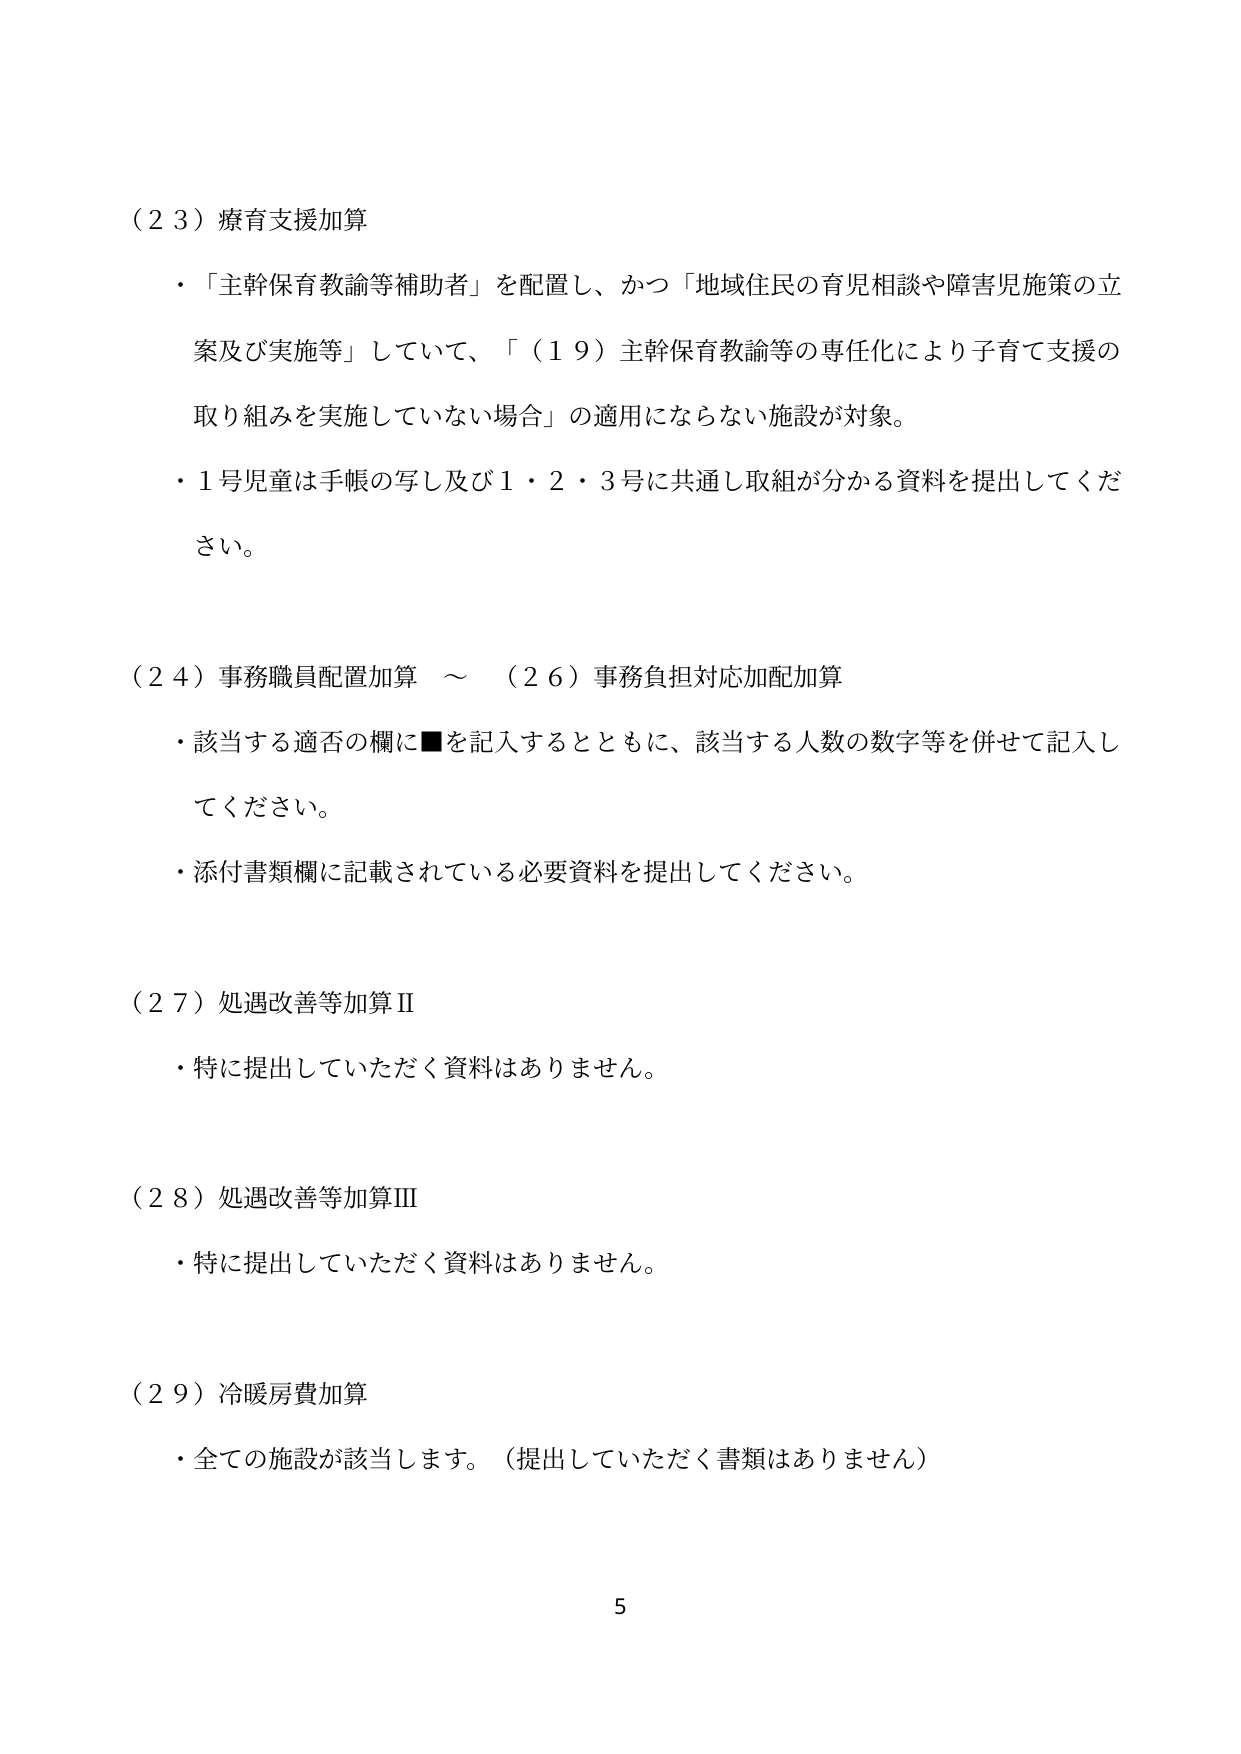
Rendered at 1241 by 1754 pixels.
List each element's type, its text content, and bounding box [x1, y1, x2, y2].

text （２４）事務職員配置加算 ～ （２６）事務負担対応加配加算 [118, 643, 1122, 708]
text ・添付書類欄に記載されている必要資料を提出してください。 [118, 838, 1122, 903]
text （２９）冷暖房費加算 [118, 1360, 1122, 1425]
text ・全ての施設が該当します。（提出していただく書類はありません） [118, 1425, 1122, 1490]
text ・特に提出していただく資料はありません。 [118, 1229, 1122, 1295]
text （２３）療育支援加算 [118, 186, 1122, 251]
text （２７）処遇改善等加算Ⅱ [118, 969, 1122, 1034]
text ・「主幹保育教諭等補助者」を配置し、かつ「地域住民の育児相談や障害児施策の立案及び実施等」していて、「（１９）主幹保育教諭等の専任化により子育て支援の取り組みを実施していない場合」の適用にならない施設が対象。 [118, 251, 1122, 447]
text ・特に提出していただく資料はありません。 [118, 1034, 1122, 1099]
text ・１号児童は手帳の写し及び１・２・３号に共通し取組が分かる資料を提出してください。 [118, 447, 1122, 577]
text ・該当する適否の欄に■を記入するとともに、該当する人数の数字等を併せて記入してください。 [118, 708, 1122, 838]
text （２８）処遇改善等加算Ⅲ [118, 1164, 1122, 1229]
